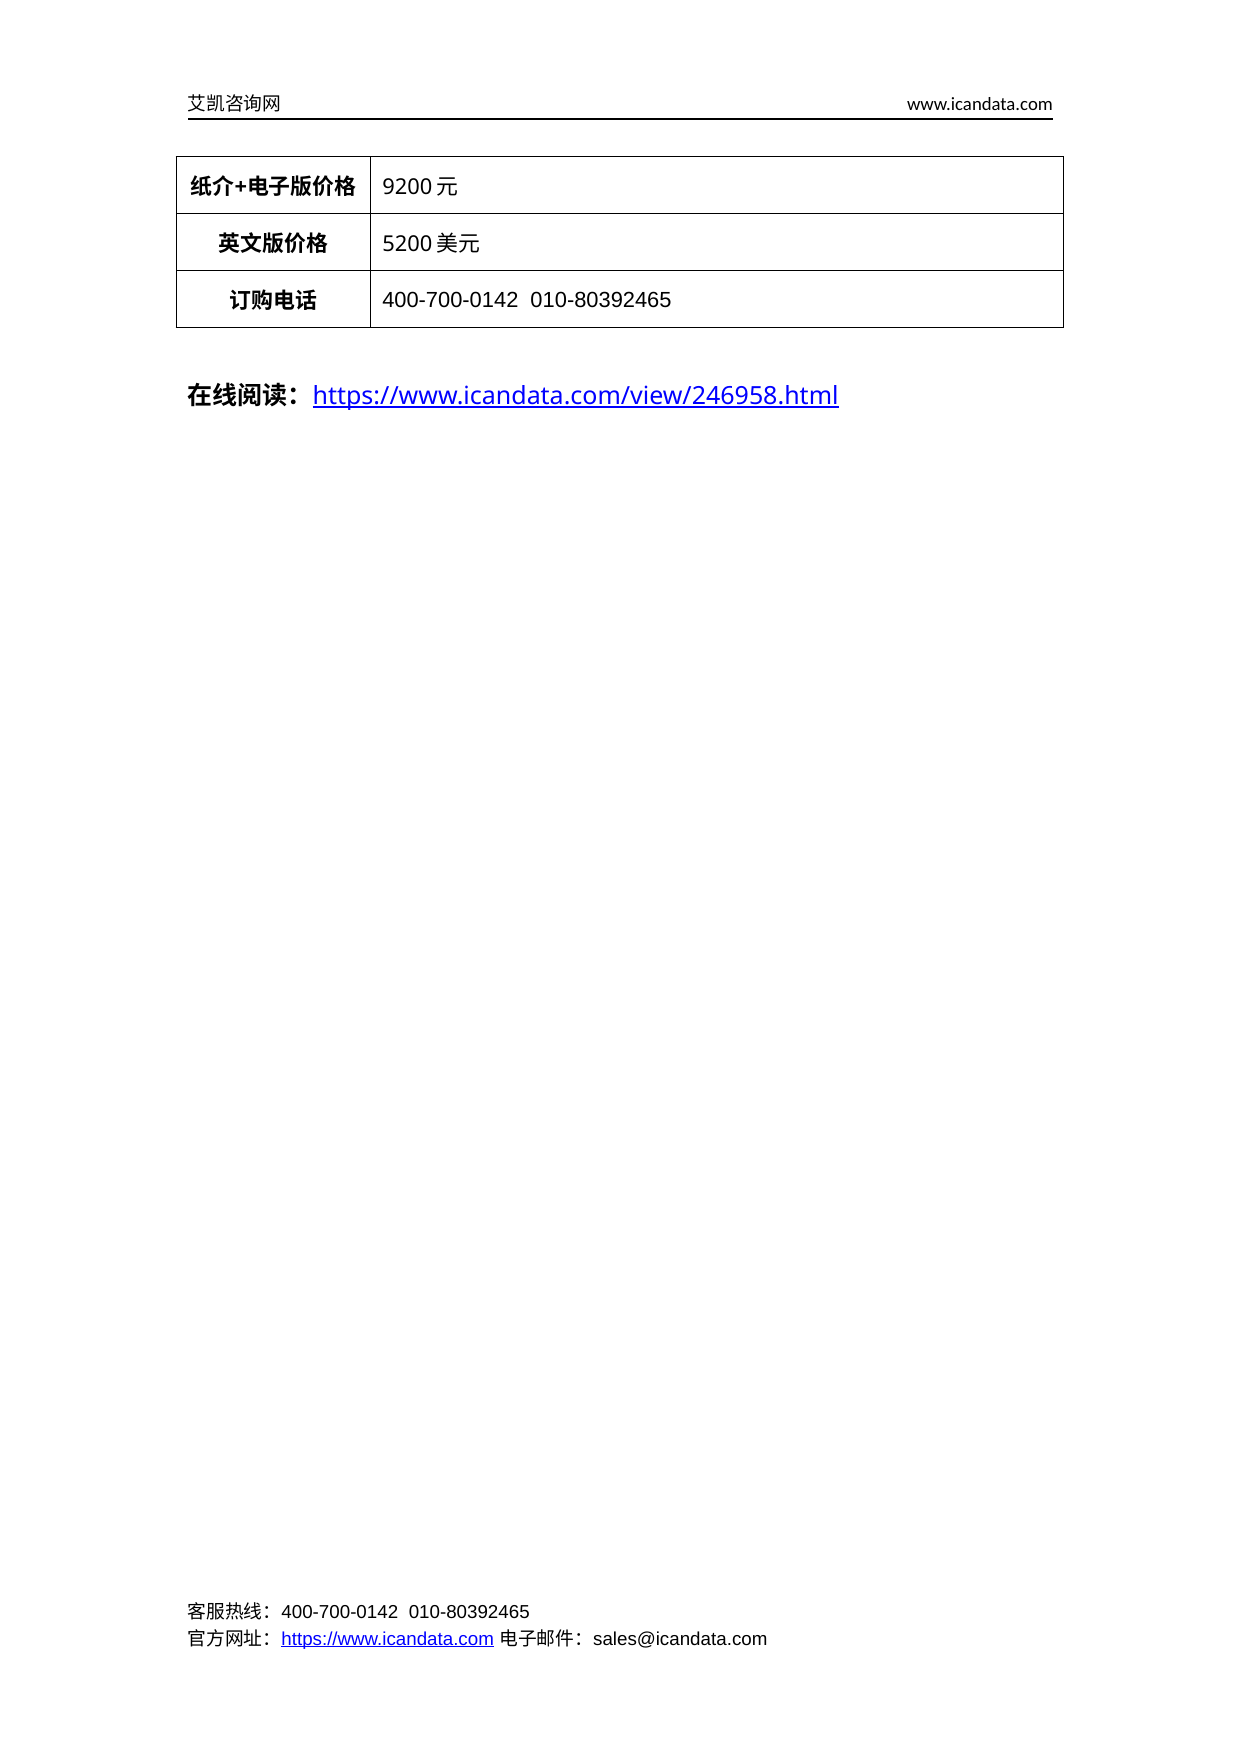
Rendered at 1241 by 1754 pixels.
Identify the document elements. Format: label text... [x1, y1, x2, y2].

text 在线阅读：https://www.icandata.com/view/246958.html [187, 361, 1053, 426]
table_cell 9200元 [371, 157, 1063, 213]
table_cell 英文版价格 [177, 214, 370, 270]
table_cell 5200美元 [371, 214, 1063, 270]
table_cell 纸介+电子版价格 [177, 157, 370, 213]
table_cell 400-700-0142 010-80392465 [371, 271, 1063, 327]
table_cell 订购电话 [177, 271, 370, 327]
